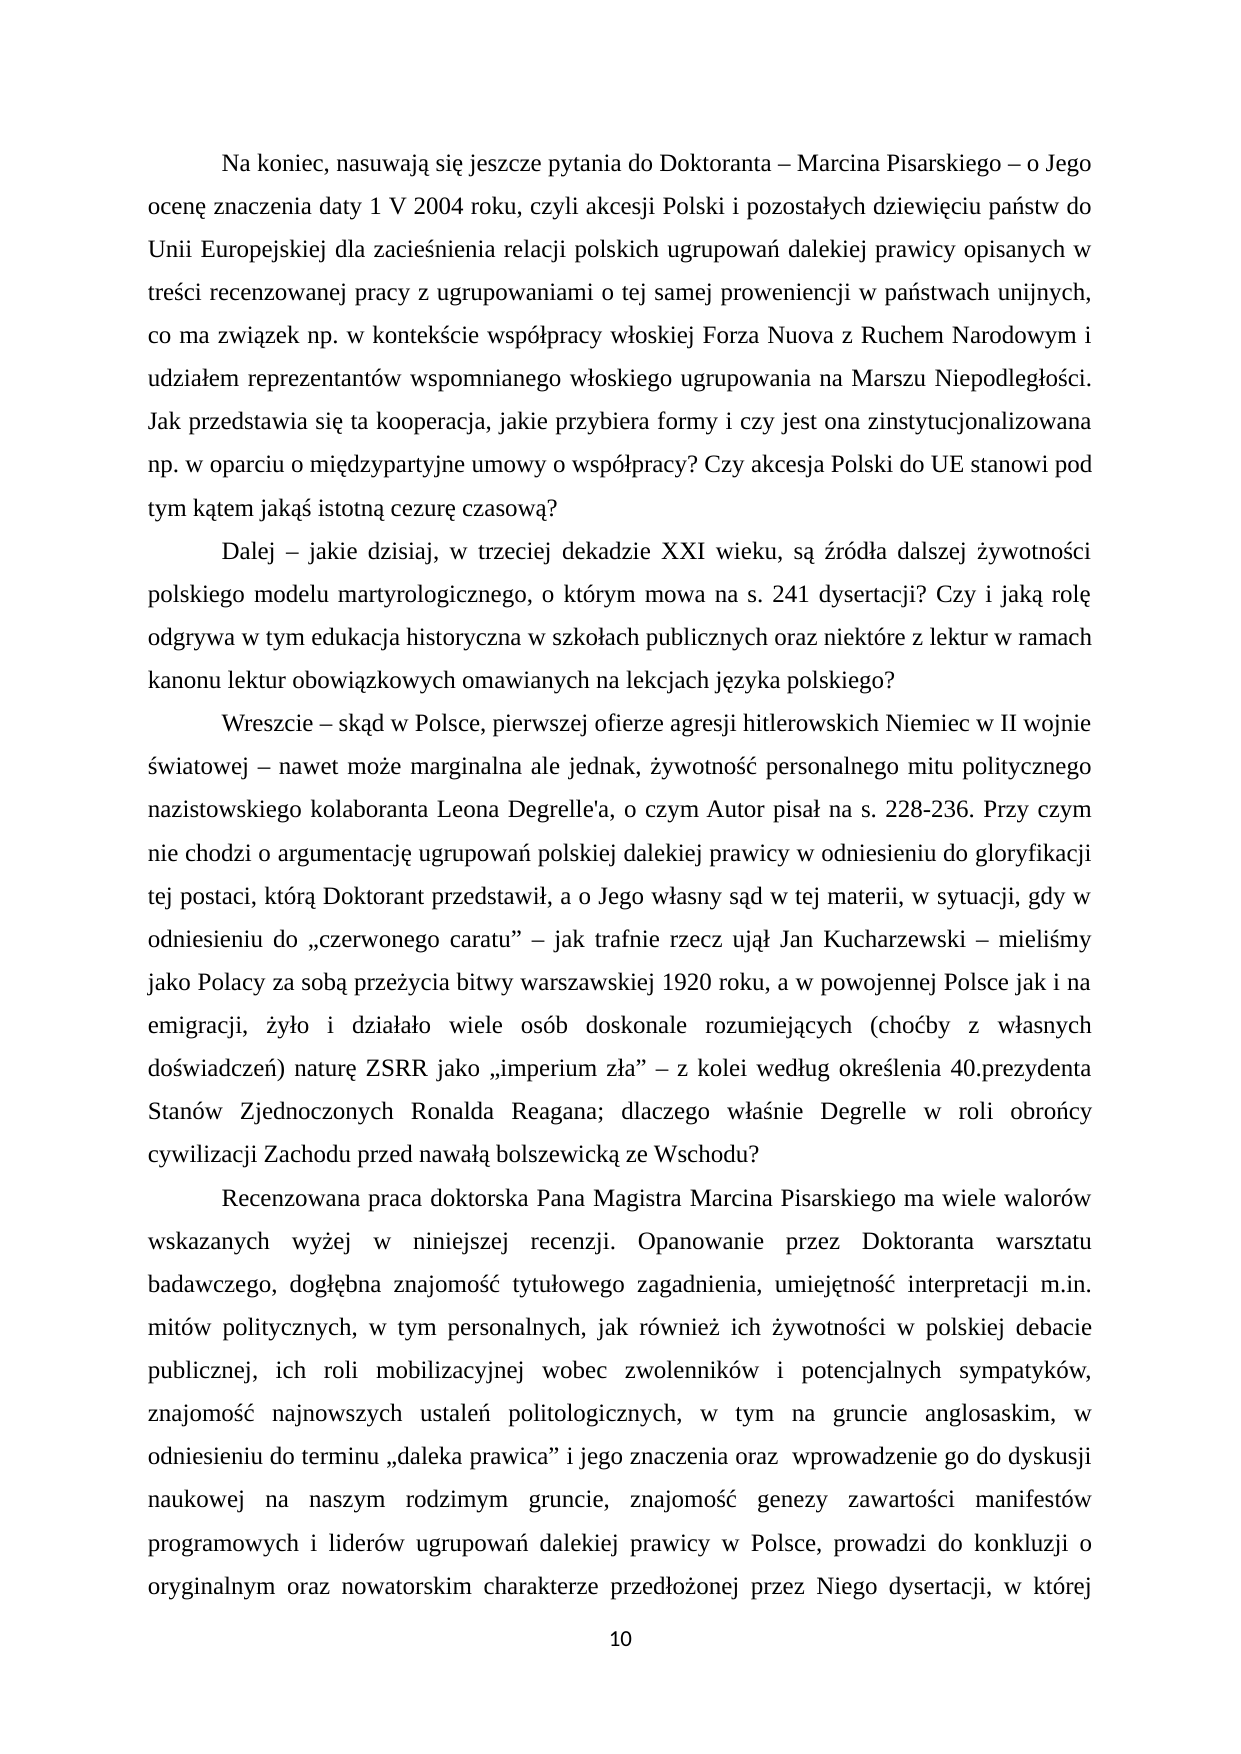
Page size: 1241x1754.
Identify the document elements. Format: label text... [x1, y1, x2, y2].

text Dalej – jakie dzisiaj, w trzeciej dekadzie XXI wieku, są źródła dalszej żywotności polskiego modelu martyrologicznego, o którym mowa na s. 241 dysertacji? Czy i jaką rolę odgrywa w tym edukacja historyczna w szkołach publicznych oraz niektóre z lektur w ramach kanonu lektur obowiązkowych omawianych na lekcjach języka polskiego? [148, 536, 1093, 694]
text Na koniec, nasuwają się jeszcze pytania do Doktoranta – Marcina Pisarskiego – o Jego ocenę znaczenia daty 1 V 2004 roku, czyli akcesji Polski i pozostałych dziewięciu państw do Unii Europejskiej dla zacieśnienia relacji polskich ugrupowań dalekiej prawicy opisanych w treści recenzowanej pracy z ugrupowaniami o tej samej proweniencji w państwach unijnych, co ma związek np. w kontekście współpracy włoskiej Forza Nuova z Ruchem Narodowym i udziałem reprezentantów wspomnianego włoskiego ugrupowania na Marszu Niepodległości. Jak przedstawia się ta kooperacja, jakie przybiera formy i czy jest ona zinstytucjonalizowana np. w oparciu o międzypartyjne umowy o współpracy? Czy akcesja Polski do UE stanowi pod tym kątem jakąś istotną cezurę czasową? [148, 148, 1093, 521]
text Wreszcie – skąd w Polsce, pierwszej ofierze agresji hitlerowskich Niemiec w II wojnie światowej – nawet może marginalna ale jednak, żywotność personalnego mitu politycznego nazistowskiego kolaboranta Leona Degrelle'a, o czym Autor pisał na s. 228-236. Przy czym nie chodzi o argumentację ugrupowań polskiej dalekiej prawicy w odniesieniu do gloryfikacji tej postaci, którą Doktorant przedstawił, a o Jego własny sąd w tej materii, w sytuacji, gdy w odniesieniu do „czerwonego caratu” – jak trafnie rzecz ujął Jan Kucharzewski – mieliśmy jako Polacy za sobą przeżycia bitwy warszawskiej 1920 roku, a w powojennej Polsce jak i na emigracji, żyło i działało wiele osób doskonale rozumiejących (choćby z własnych doświadczeń) naturę ZSRR jako „imperium zła” – z kolei według określenia 40.prezydenta Stanów Zjednoczonych Ronalda Reagana; dlaczego właśnie Degrelle w roli obrońcy cywilizacji Zachodu przed nawałą bolszewicką ze Wschodu? [148, 708, 1093, 1168]
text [148, 1183, 1093, 1599]
